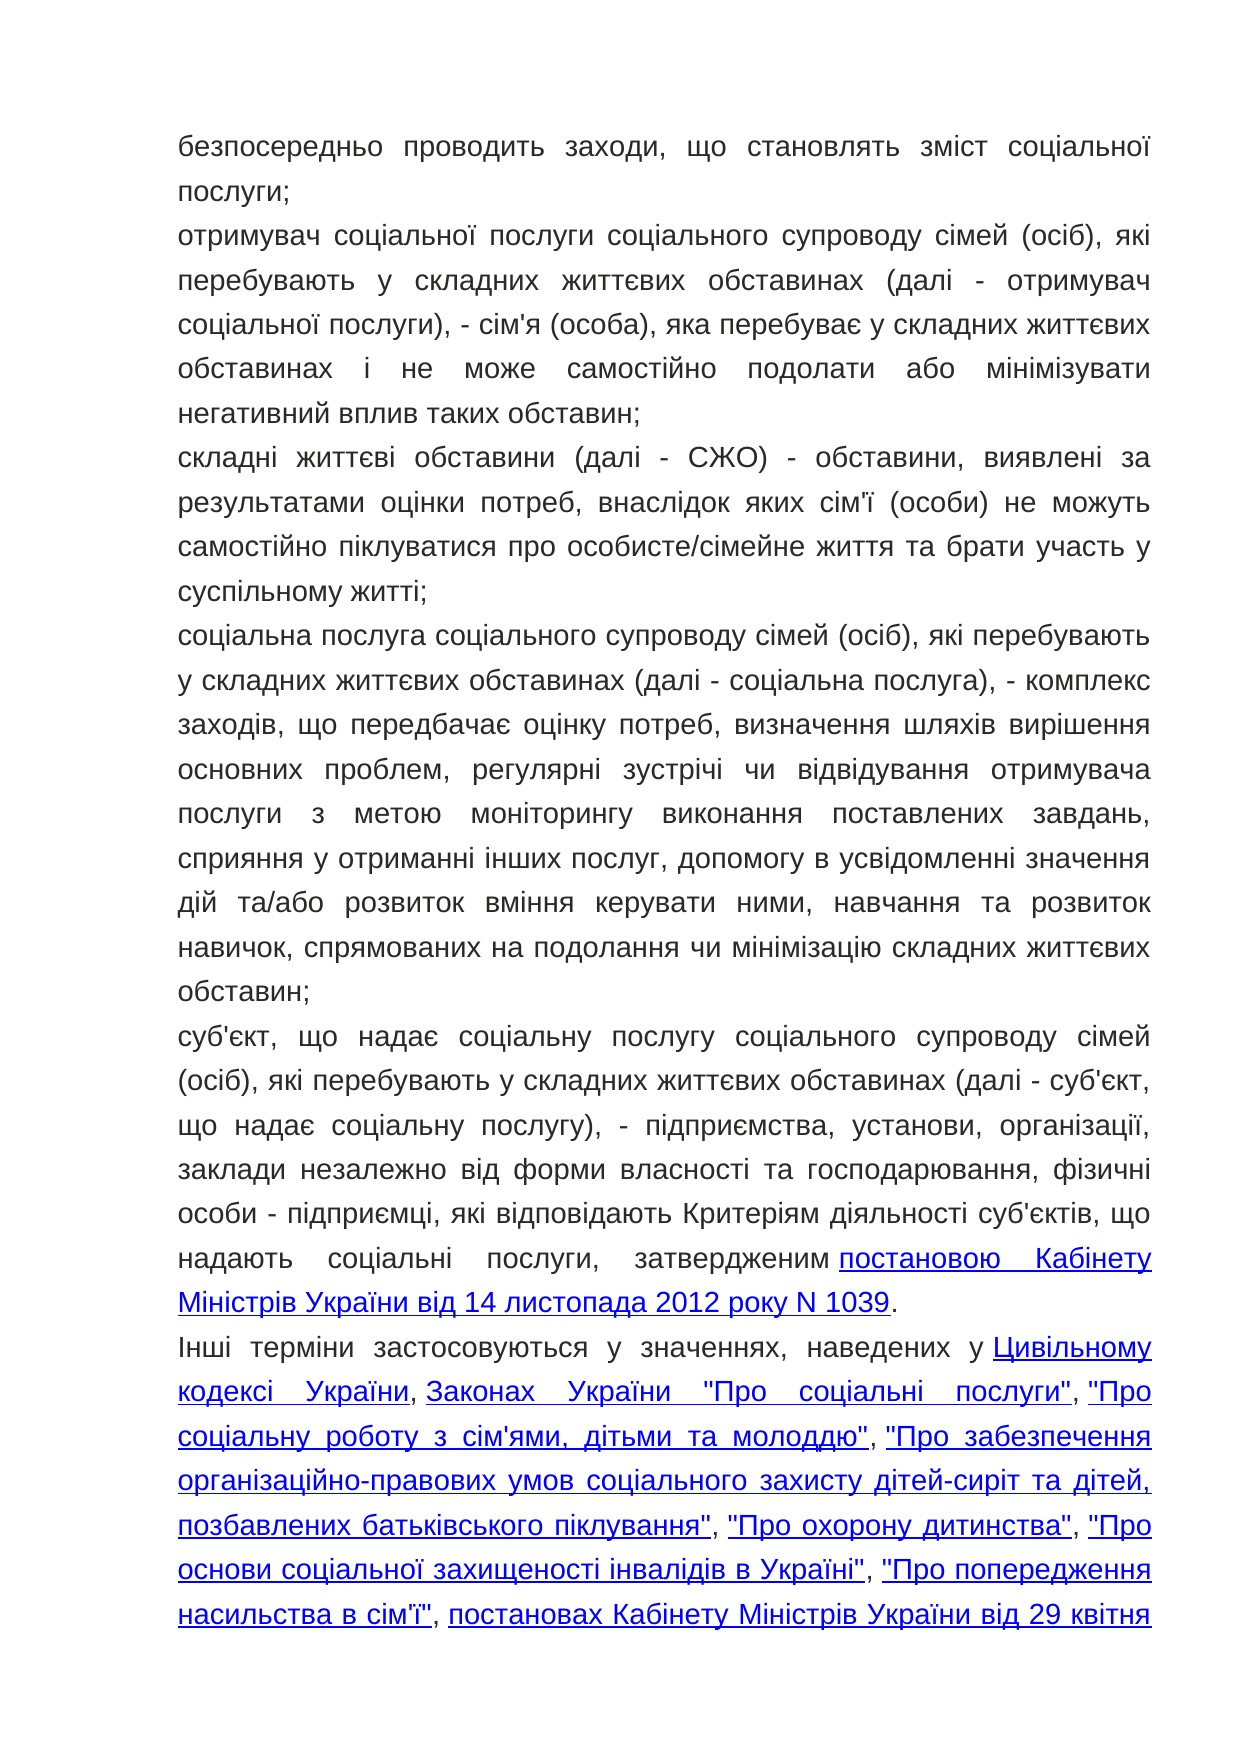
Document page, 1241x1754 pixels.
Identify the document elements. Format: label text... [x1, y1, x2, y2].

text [177, 1494, 1152, 1630]
text складні життєві обставини (далі - СЖО) - обставини, виявлені за результатами оцінки потреб, внаслідок яких сім'ї (особи) не можуть самостійно піклуватися про особисте/сімейне життя та брати участь у суспільному житті; [177, 429, 1152, 607]
text отримувач соціальної послуги соціального супроводу сімей (осіб), які перебувають у складних життєвих обставинах (далі - отримувач соціальної послуги), - сім'я (особа), яка перебуває у складних життєвих обставинах і не може самостійно подолати або мінімізувати негативний вплив таких обставин; [177, 207, 1152, 429]
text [177, 118, 1152, 207]
text соціальна послуга соціального супроводу сімей (осіб), які перебувають у складних життєвих обставинах (далі - соціальна послуга), - комплекс заходів, що передбачає оцінку потреб, визначення шляхів вирішення основних проблем, регулярні зустрічі чи відвідування отримувача послуги з метою моніторингу виконання поставлених завдань, сприяння у отриманні інших послуг, допомогу в усвідомленні значення дій та/або розвиток вміння керувати ними, навчання та розвиток навичок, спрямованих на подолання чи мінімізацію складних життєвих обставин; [177, 607, 1152, 1008]
text суб'єкт, що надає соціальну послугу соціального супроводу сімей (осіб), які перебувають у складних життєвих обставинах (далі - суб'єкт, що надає соціальну послугу), - підприємства, установи, організації, заклади незалежно від форми власності та господарювання, фізичні особи - підприємці, які відповідають Критеріям діяльності суб'єктів, що надають соціальні послуги, затвердженим постановою Кабінету Міністрів України від 14 листопада 2012 року N 1039. [177, 1008, 1152, 1319]
